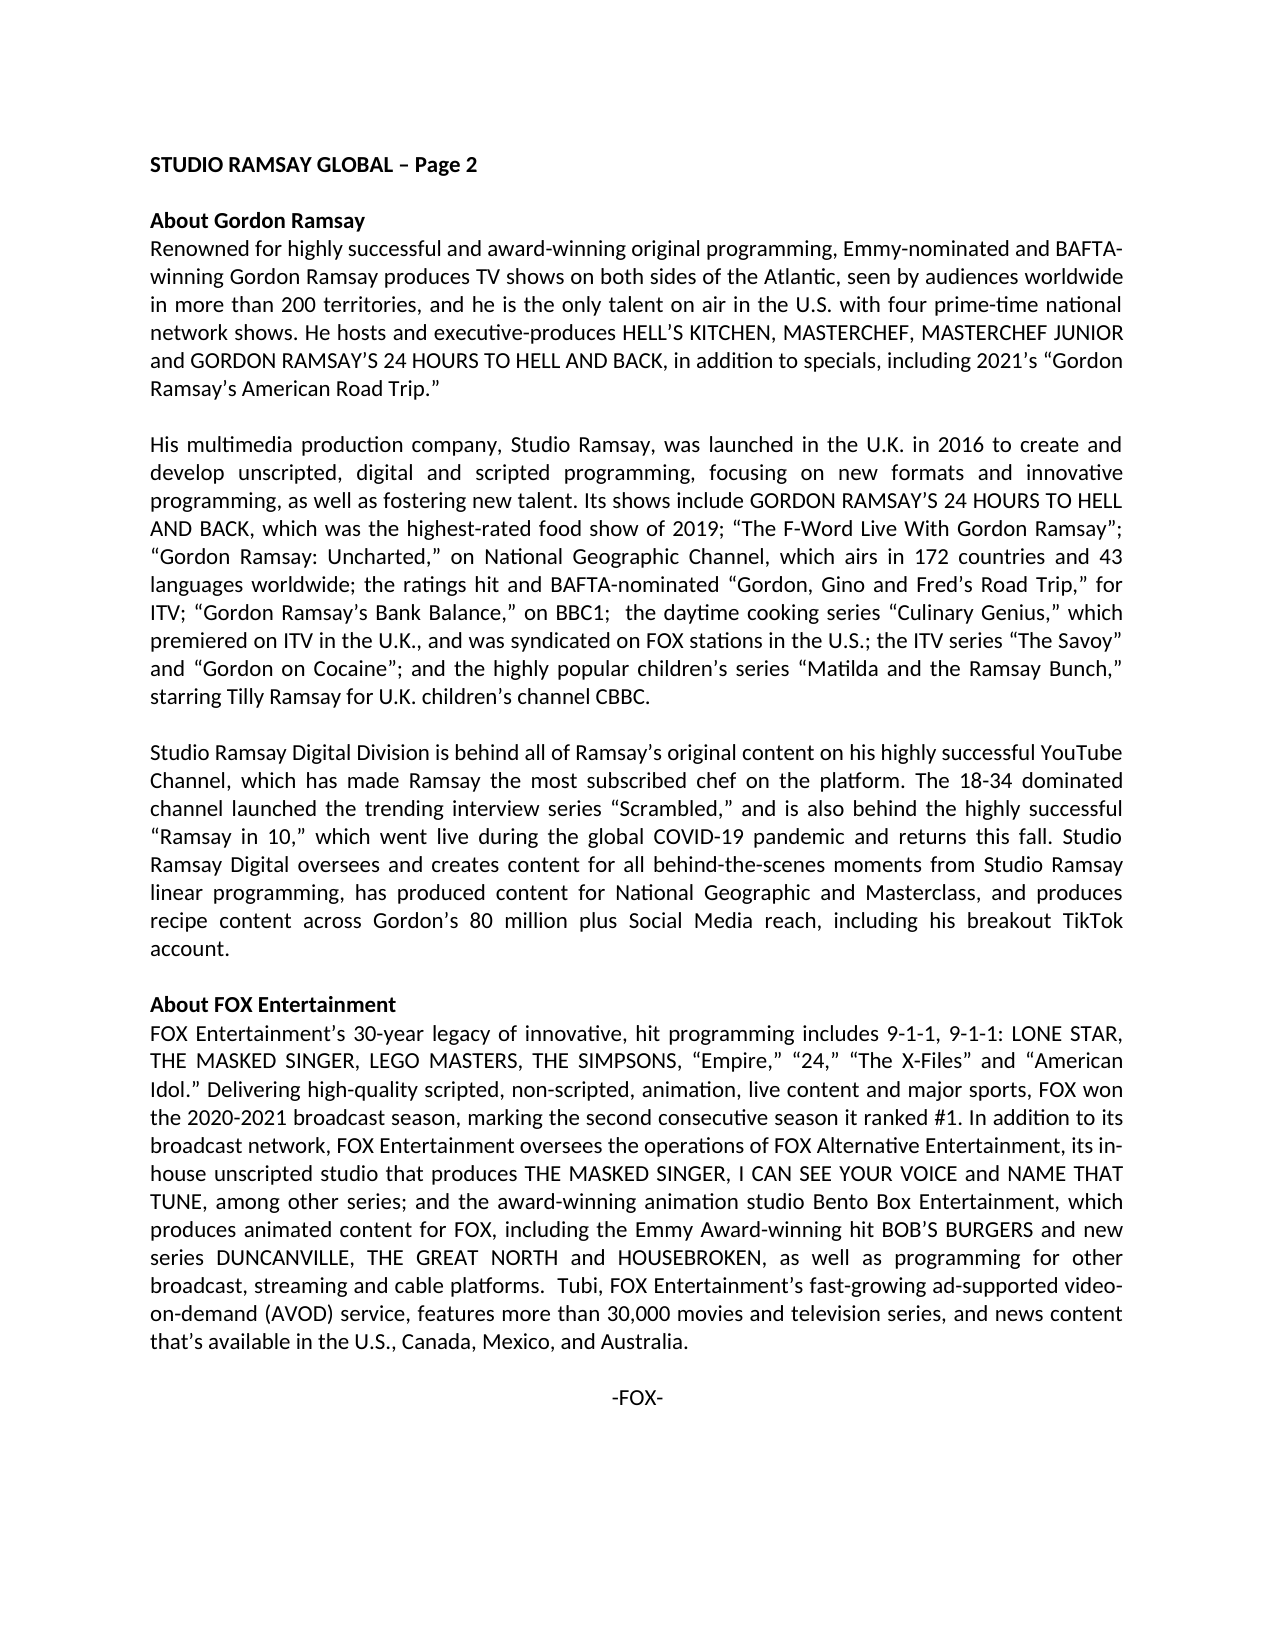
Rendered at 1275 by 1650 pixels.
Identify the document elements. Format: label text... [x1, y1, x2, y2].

text His multimedia production company, Studio Ramsay, was launched in the U.K. in 2016 to create and develop unscripted, digital and scripted programming, focusing on new formats and innovative programming, as well as fostering new talent. Its shows include GORDON RAMSAY’S 24 HOURS TO HELL AND BACK, which was the highest-rated food show of 2019; “The F-Word Live With Gordon Ramsay”; “Gordon Ramsay: Uncharted,” on National Geographic Channel, which airs in 172 countries and 43 languages worldwide; the ratings hit and BAFTA-nominated “Gordon, Gino and Fred’s Road Trip,” for ITV; “Gordon Ramsay’s Bank Balance,” on BBC1; the daytime cooking series “Culinary Genius,” which premiered on ITV in the U.K., and was syndicated on FOX stations in the U.S.; the ITV series “The Savoy” and “Gordon on Cocaine”; and the highly popular children’s series “Matilda and the Ramsay Bunch,” starring Tilly Ramsay for U.K. children’s channel CBBC. [150, 430, 1125, 710]
text Renowned for highly successful and award-winning original programming, Emmy-nominated and BAFTA-winning Gordon Ramsay produces TV shows on both sides of the Atlantic, seen by audiences worldwide in more than 200 territories, and he is the only talent on air in the U.S. with four prime-time national network shows. He hosts and executive-produces HELL’S KITCHEN, MASTERCHEF, MASTERCHEF JUNIOR and GORDON RAMSAY’S 24 HOURS TO HELL AND BACK, in addition to specials, including 2021’s “Gordon Ramsay’s American Road Trip.” [150, 234, 1125, 402]
text -FOX- [150, 1383, 1125, 1411]
text FOX Entertainment’s 30-year legacy of innovative, hit programming includes 9-1-1, 9-1-1: LONE STAR, THE MASKED SINGER, LEGO MASTERS, THE SIMPSONS, “Empire,” “24,” “The X-Files” and “American Idol.” Delivering high-quality scripted, non-scripted, animation, live content and major sports, FOX won the 2020-2021 broadcast season, marking the second consecutive season it ranked #1. In addition to its broadcast network, FOX Entertainment oversees the operations of FOX Alternative Entertainment, its in-house unscripted studio that produces THE MASKED SINGER, I CAN SEE YOUR VOICE and NAME THAT TUNE, among other series; and the award-winning animation studio Bento Box Entertainment, which produces animated content for FOX, including the Emmy Award-winning hit BOB’S BURGERS and new series DUNCANVILLE, THE GREAT NORTH and HOUSEBROKEN, as well as programming for other broadcast, streaming and cable platforms. Tubi, FOX Entertainment’s fast-growing ad-supported video-on-demand (AVOD) service, features more than 30,000 movies and television series, and news content that’s available in the U.S., Canada, Mexico, and Australia. [150, 1019, 1125, 1355]
text About FOX Entertainment [150, 991, 1125, 1019]
text About Gordon Ramsay [150, 206, 1125, 234]
text STUDIO RAMSAY GLOBAL – Page 2 [150, 150, 1125, 178]
text Studio Ramsay Digital Division is behind all of Ramsay’s original content on his highly successful YouTube Channel, which has made Ramsay the most subscribed chef on the platform. The 18-34 dominated channel launched the trending interview series “Scrambled,” and is also behind the highly successful “Ramsay in 10,” which went live during the global COVID-19 pandemic and returns this fall. Studio Ramsay Digital oversees and creates content for all behind-the-scenes moments from Studio Ramsay linear programming, has produced content for National Geographic and Masterclass, and produces recipe content across Gordon’s 80 million plus Social Media reach, including his breakout TikTok account. [150, 738, 1125, 963]
